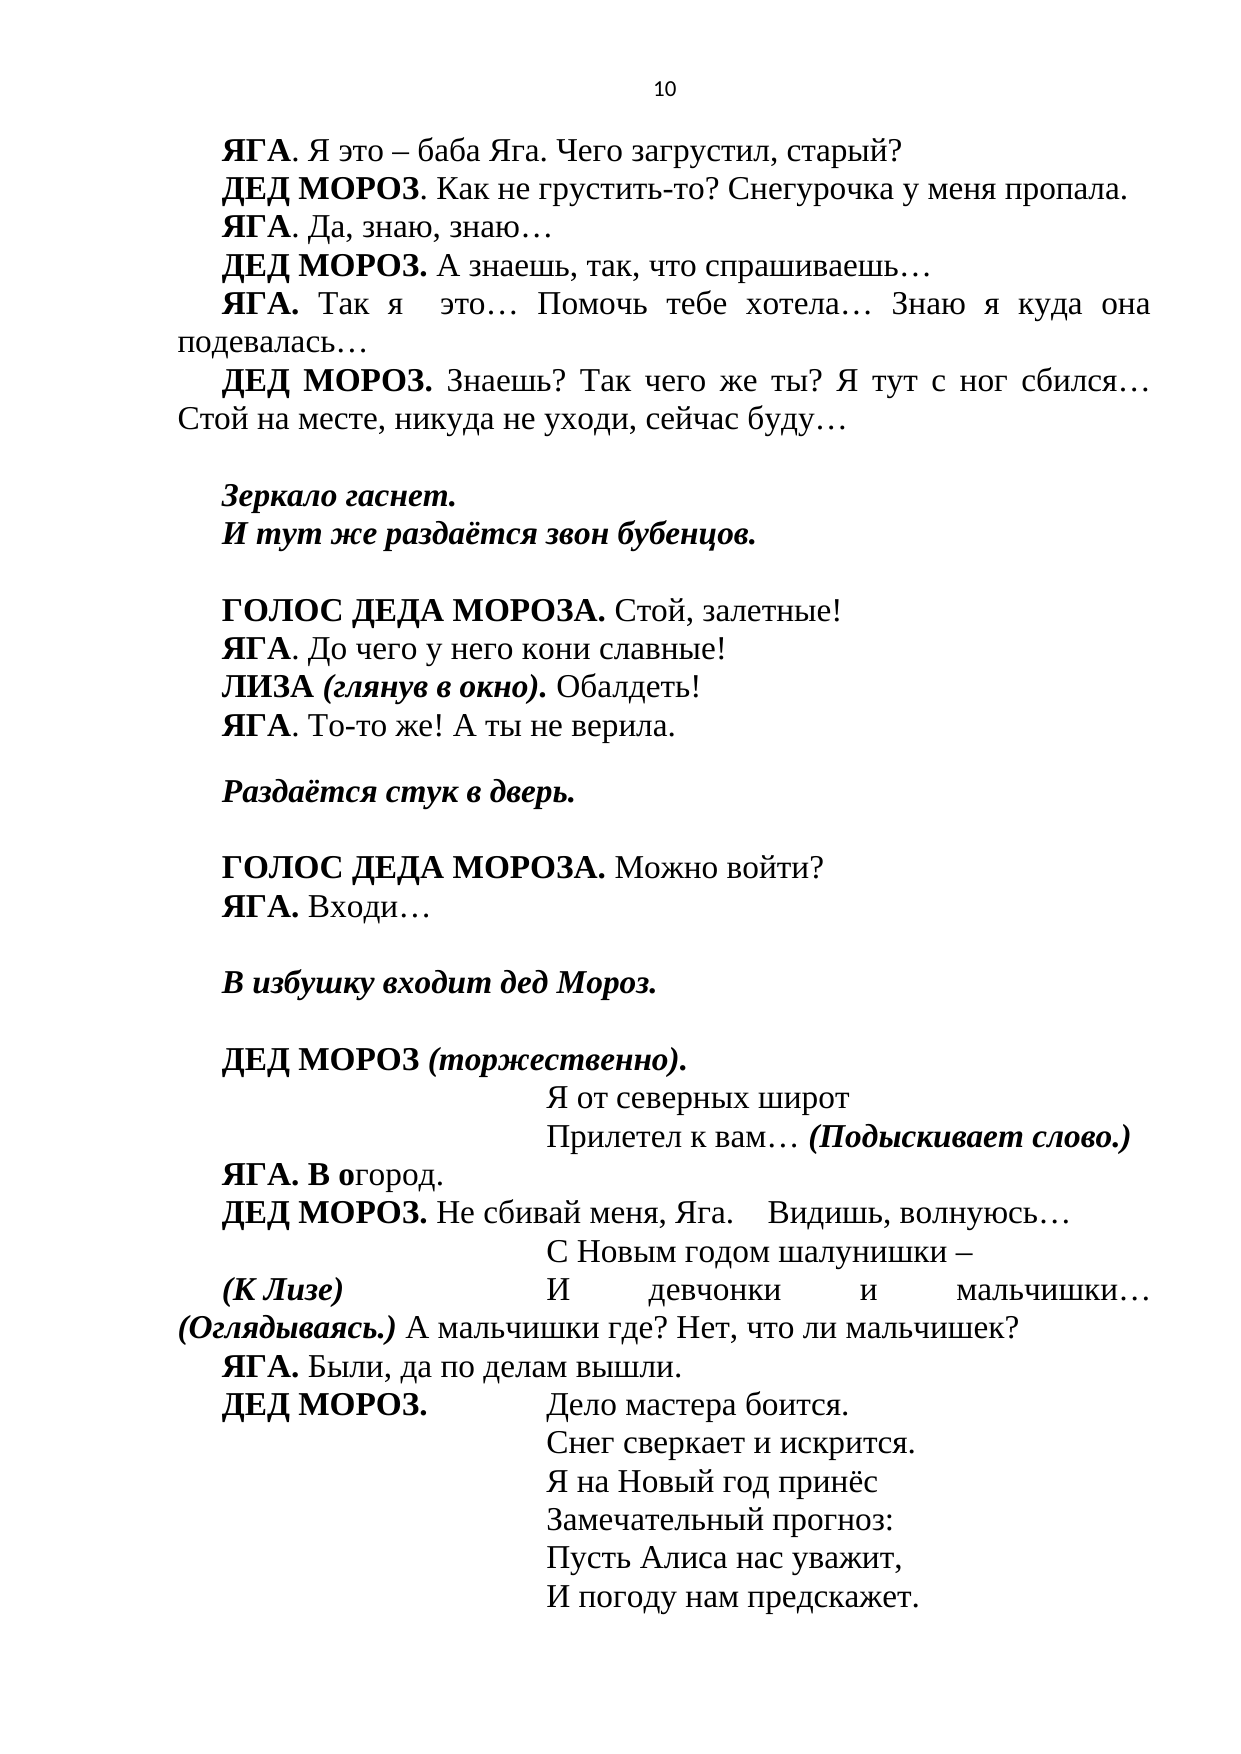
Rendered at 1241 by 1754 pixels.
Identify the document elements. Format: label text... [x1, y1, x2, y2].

text ЯГА. Входи… [177, 886, 1152, 924]
text ЯГА. Так я это… Помочь тебе хотела… Знаю я куда она подевалась… [177, 283, 1152, 360]
text ЯГА. То-то же! А ты не верила. [177, 705, 1152, 743]
text Замечательный прогноз: [177, 1499, 1152, 1538]
text И тут же раздаётся звон бубенцов. [177, 513, 1152, 551]
text Снег сверкает и искрится. [177, 1423, 1152, 1461]
text Раздаётся стук в дверь. [177, 771, 1152, 809]
text ЯГА. Были, да по делам вышли. [177, 1346, 1152, 1384]
text ДЕД МОРОЗ. Знаешь? Так чего же ты? Я тут с ног сбился… Стой на месте, никуда не уходи, сейчас буду… [177, 360, 1152, 436]
text Зеркало гаснет. [177, 475, 1152, 513]
text ЯГА. Я это – баба Яга. Чего загрустил, старый? [177, 130, 1152, 168]
text ДЕД МОРОЗ. Как не грустить-то? Снегурочка у меня пропала. [177, 168, 1152, 206]
text ГОЛОС ДЕДА МОРОЗА. Можно войти? [177, 848, 1152, 886]
text Прилетел к вам… (Подыскивает слово.) [177, 1116, 1152, 1154]
text (К Лизе) И девчонки и мальчишки… (Оглядываясь.) А мальчишки где? Нет, что ли мальчишек? [177, 1269, 1152, 1346]
text Я на Новый год принёс [177, 1461, 1152, 1499]
text ЯГА. В огород. [177, 1154, 1152, 1193]
text ДЕД МОРОЗ. Дело мастера боится. [177, 1384, 1152, 1423]
text ЯГА. До чего у него кони славные! [177, 628, 1152, 666]
text ДЕД МОРОЗ. А знаешь, так, что спрашиваешь… [177, 245, 1152, 283]
text ЯГА. Да, знаю, знаю… [177, 206, 1152, 245]
text В избушку входит дед Мороз. [177, 963, 1152, 1001]
text ГОЛОС ДЕДА МОРОЗА. Стой, залетные! [177, 590, 1152, 628]
text ДЕД МОРОЗ. Не сбивай меня, Яга. Видишь, волнуюсь… [177, 1193, 1152, 1231]
text И погоду нам предскажет. [472, 1576, 1152, 1614]
text С Новым годом шалунишки – [177, 1231, 1152, 1269]
text Пусть Алиса нас уважит, [177, 1538, 1152, 1576]
text ДЕД МОРОЗ (торжественно). [177, 1039, 1152, 1078]
text Я от северных широт [177, 1078, 1152, 1116]
text ЛИЗА (глянув в окно). Обалдеть! [177, 666, 1152, 705]
